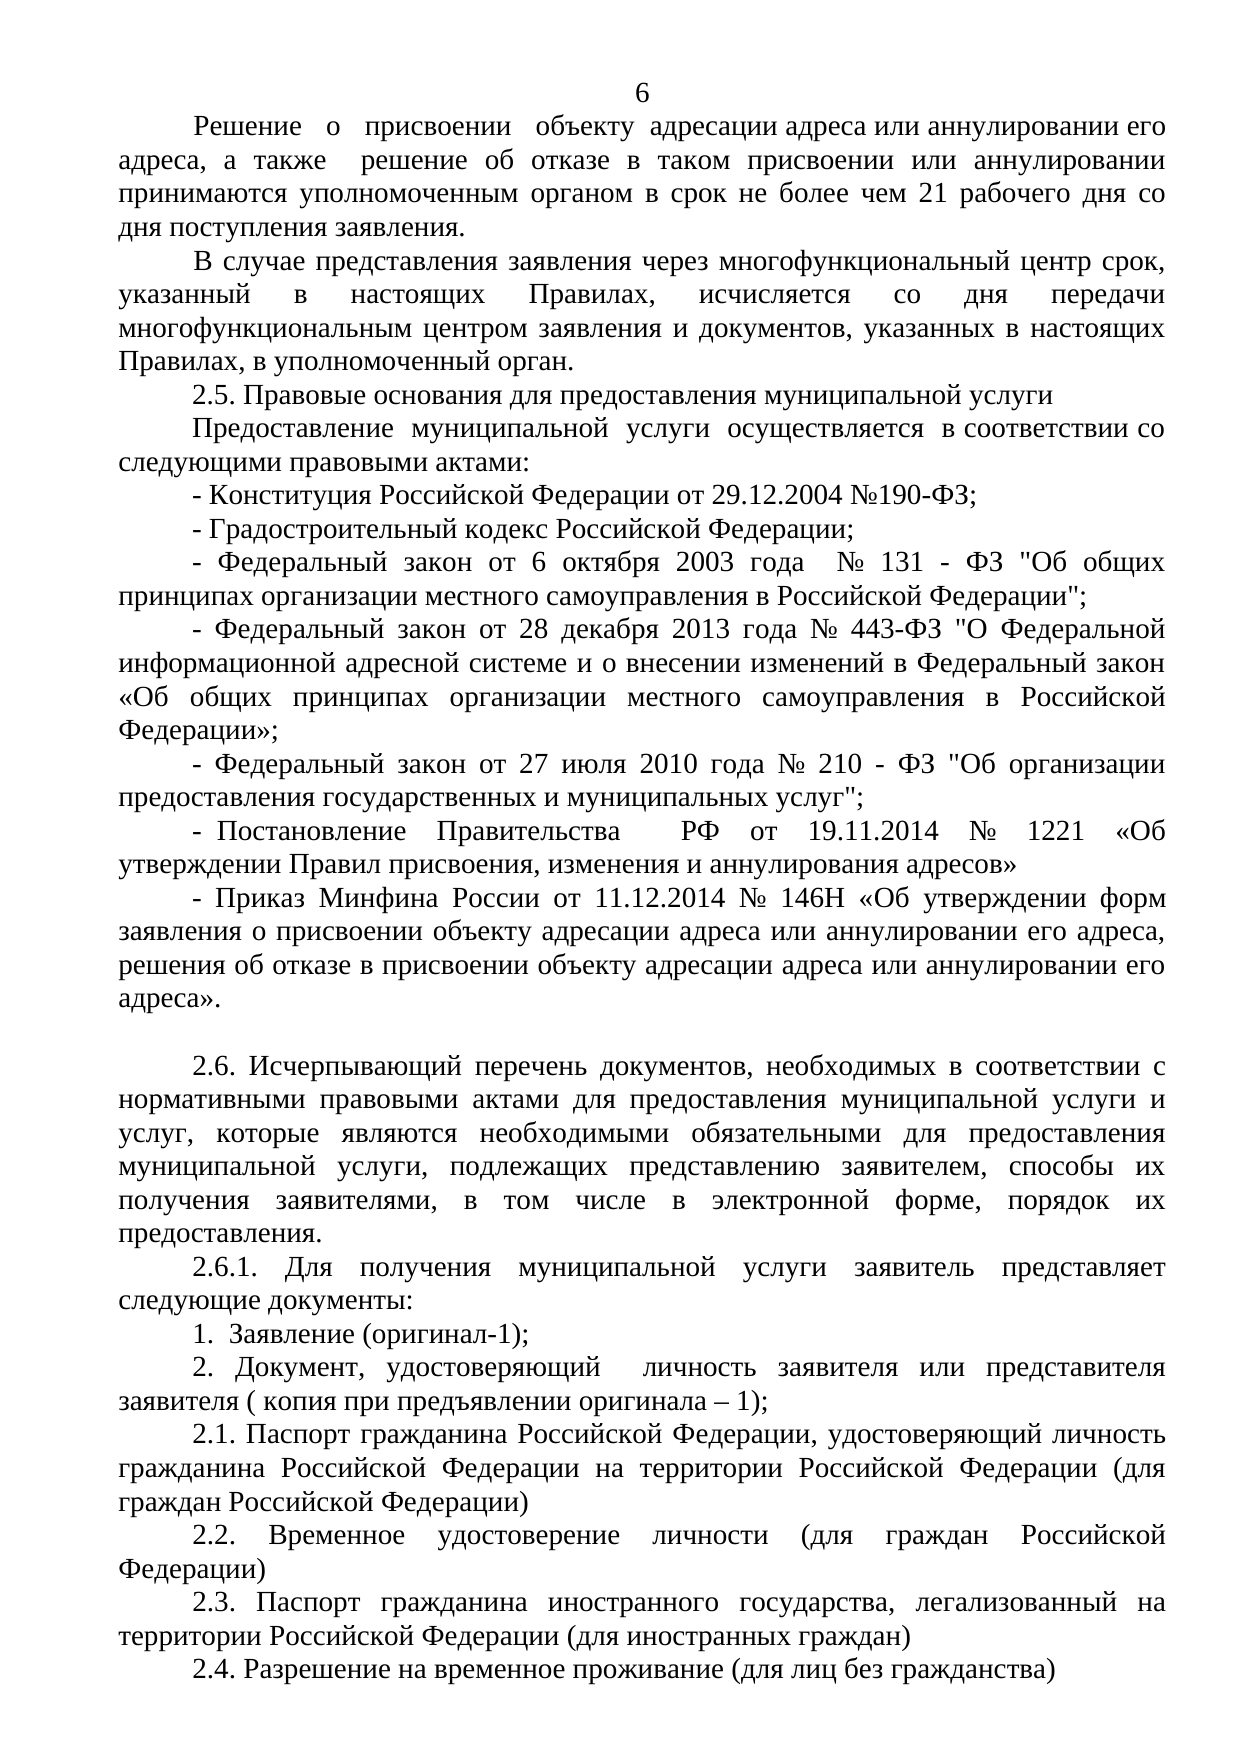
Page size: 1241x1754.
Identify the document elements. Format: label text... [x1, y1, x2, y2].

text - Федеральный закон от 27 июля 2010 года № 210 - ФЗ "Об организации предоставления государственных и муниципальных услуг"; [118, 746, 1167, 813]
text 1. Заявление (оригинал-1); [118, 1316, 1167, 1349]
text 2.2. Временное удостоверение личности (для граждан Российской Федерации) [118, 1517, 1167, 1584]
text - Конституция Российской Федерации от 29.12.2004 №190-ФЗ; [118, 477, 1167, 511]
text - Федеральный закон от 28 декабря 2013 года № 443-ФЗ "О Федеральной информационной адресной системе и о внесении изменений в Федеральный закон «Об общих принципах организации местного самоуправления в Российской Федерации»; [118, 612, 1167, 746]
text 2.6. Исчерпывающий перечень документов, необходимых в соответствии с нормативными правовыми актами для предоставления муниципальной услуги и услуг, которые являются необходимыми обязательными для предоставления муниципальной услуги, подлежащих представлению заявителем, способы их получения заявителями, в том числе в электронной форме, порядок их предоставления. [118, 1048, 1167, 1249]
text Предоставление муниципальной услуги осуществляется в соответствии со следующими правовыми актами: [118, 410, 1167, 477]
text Решение о присвоении объекту адресации адреса или аннулировании его адреса, а также решение об отказе в таком присвоении или аннулировании принимаются уполномоченным органом в срок не более чем 21 рабочего дня со дня поступления заявления. [118, 108, 1167, 243]
text 2.4. Разрешение на временное проживание (для лиц без гражданства) [118, 1651, 1167, 1685]
text 2.3. Паспорт гражданина иностранного государства, легализованный на территории Российской Федерации (для иностранных граждан) [118, 1584, 1167, 1651]
text 2. Документ, удостоверяющий личность заявителя или представителя заявителя ( копия при предъявлении оригинала – 1); [118, 1349, 1167, 1417]
text 2.1. Паспорт гражданина Российской Федерации, удостоверяющий личность гражданина Российской Федерации на территории Российской Федерации (для граждан Российской Федерации) [118, 1417, 1167, 1517]
text 2.6.1. Для получения муниципальной услуги заявитель представляет следующие документы: [118, 1249, 1167, 1316]
text - Постановление Правительства РФ от 19.11.2014 № 1221 «Об утверждении Правил присвоения, изменения и аннулирования адресов» [118, 813, 1167, 880]
text В случае представления заявления через многофункциональный центр срок, указанный в настоящих Правилах, исчисляется со дня передачи многофункциональным центром заявления и документов, указанных в настоящих Правилах, в уполномоченный орган. [118, 243, 1167, 377]
text 2.5. Правовые основания для предоставления муниципальной услуги [118, 377, 1167, 410]
text - Градостроительный кодекс Российской Федерации; [118, 511, 1167, 544]
text - Федеральный закон от 6 октября 2003 года № 131 - ФЗ "Об общих принципах организации местного самоуправления в Российской Федерации"; [118, 544, 1167, 612]
text - Приказ Минфина России от 11.12.2014 № 146Н «Об утверждении форм заявления о присвоении объекту адресации адреса или аннулировании его адреса, решения об отказе в присвоении объекту адресации адреса или аннулировании его адреса». [118, 880, 1167, 1014]
